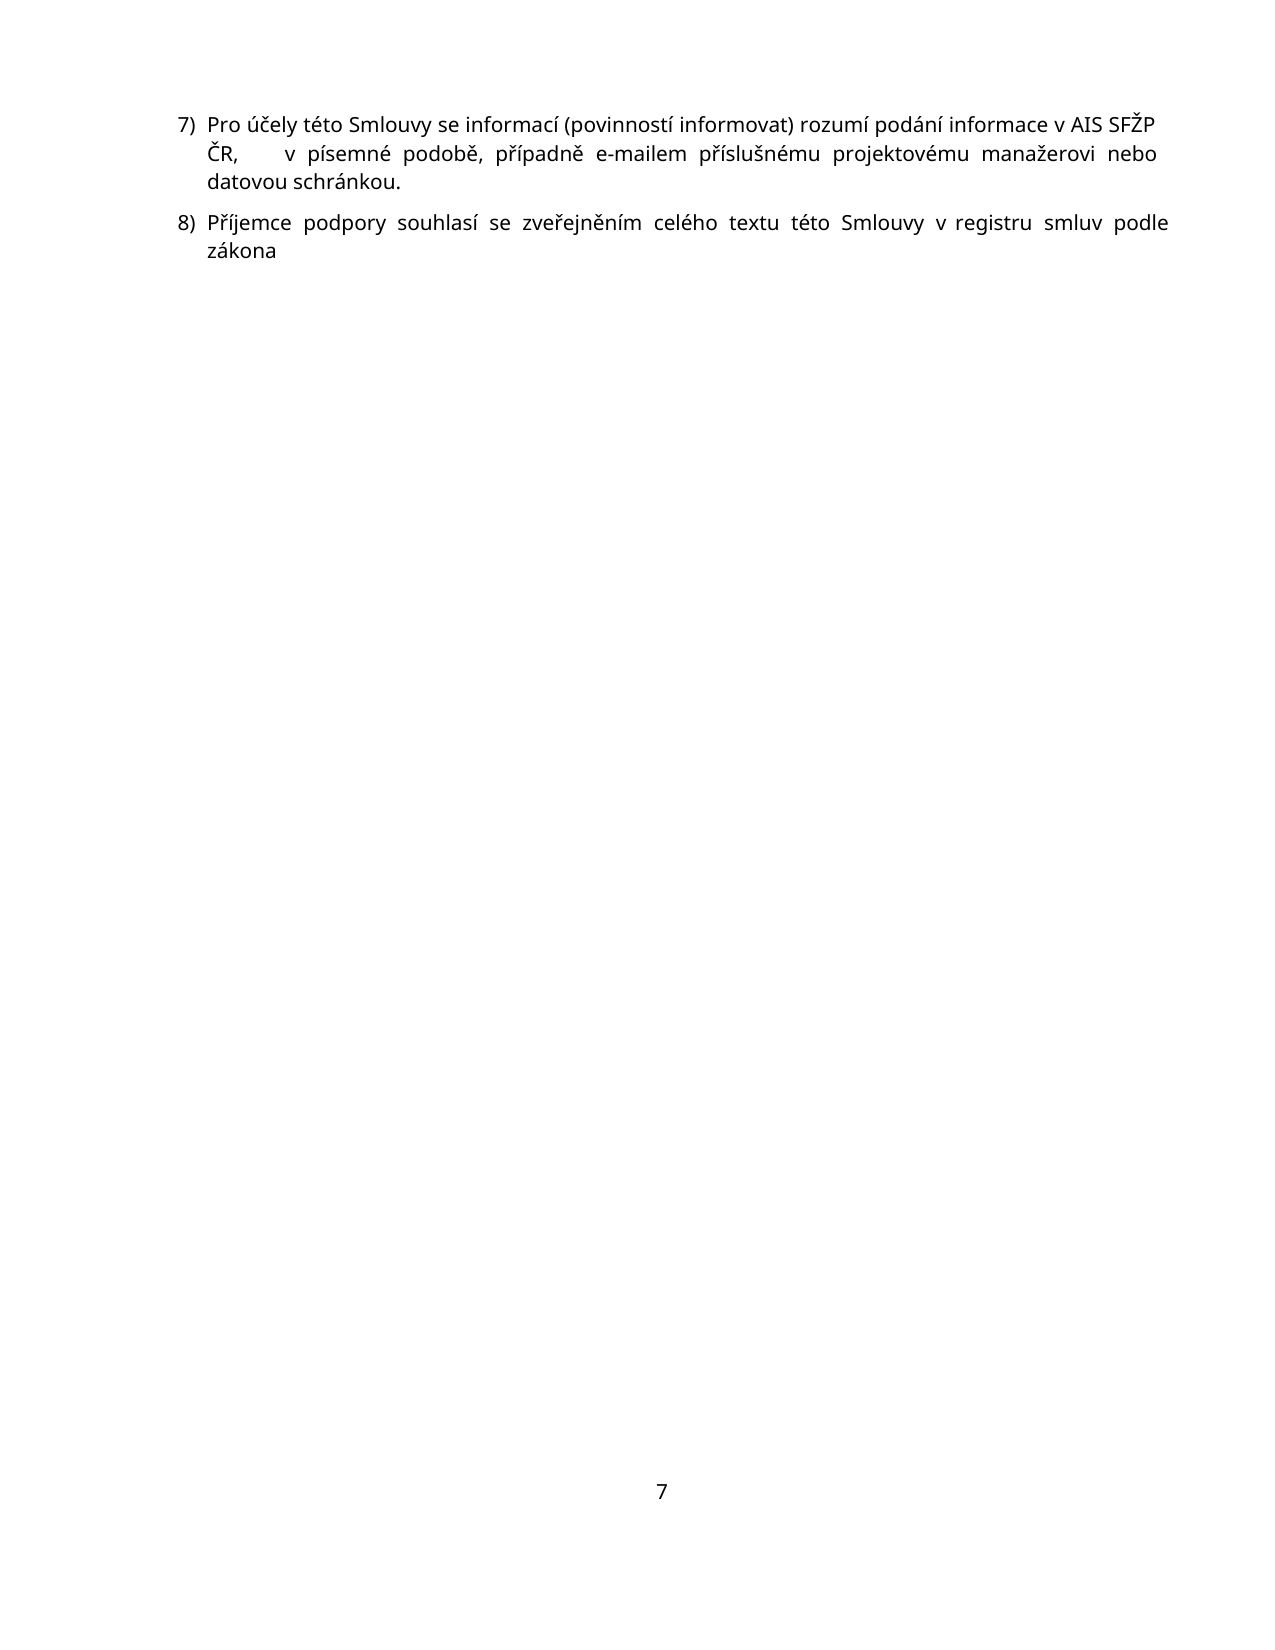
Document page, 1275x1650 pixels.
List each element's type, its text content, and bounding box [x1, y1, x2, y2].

list Příjemce podpory souhlasí se zveřejněním celého textu této Smlouvy v registru smluv podle zákona [177, 208, 1169, 265]
list Pro účely této Smlouvy se informací (povinností informovat) rozumí podání informace v AIS SFŽP ČR, v písemné podobě, případně e-mailem příslušnému projektovému manažerovi nebo datovou schránkou. [177, 110, 1157, 196]
